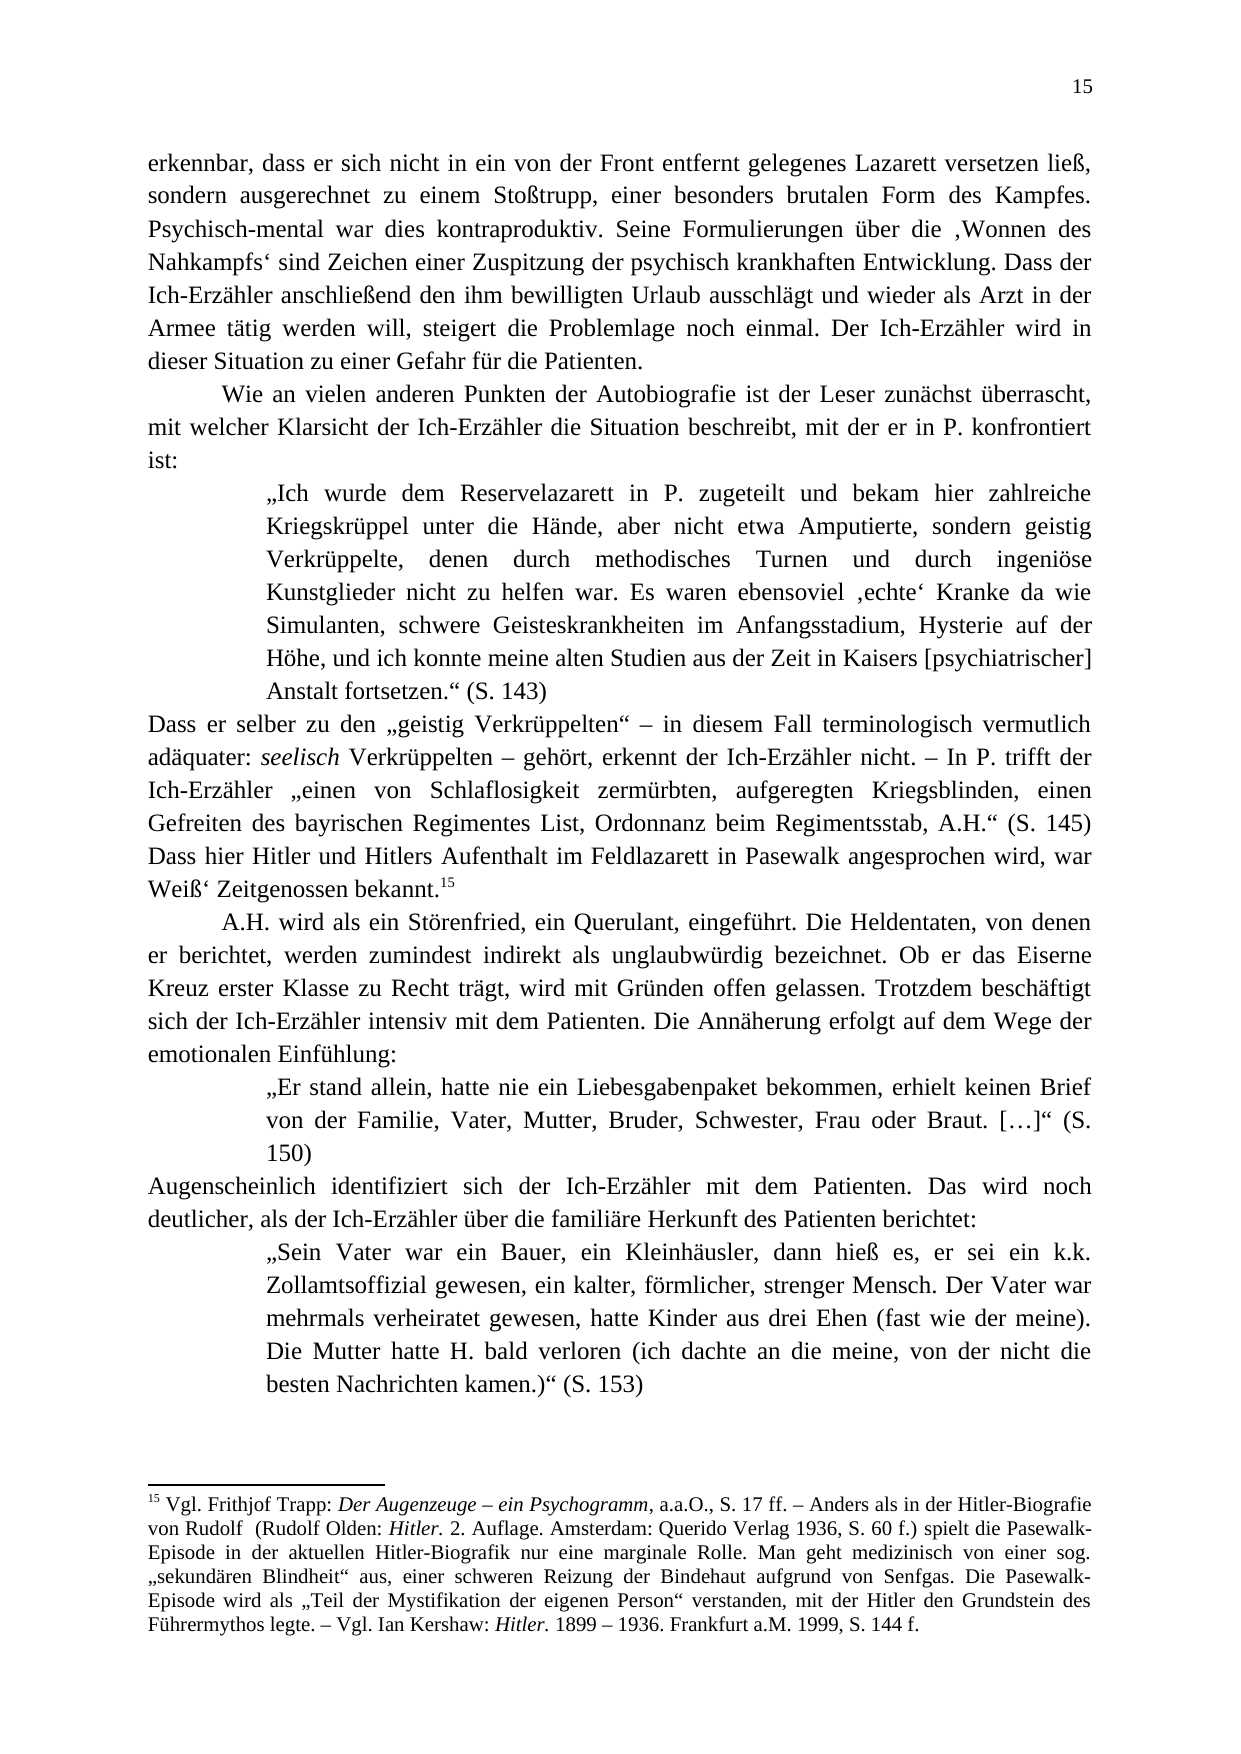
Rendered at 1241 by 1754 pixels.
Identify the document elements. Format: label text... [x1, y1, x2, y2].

text A.H. wird als ein Störenfried, ein Querulant, eingeführt. Die Heldentaten, von denen er berichtet, werden zumindest indirekt als unglaubwürdig bezeichnet. Ob er das Eiserne Kreuz erster Klasse zu Recht trägt, wird mit Gründen offen gelassen. Trotzdem beschäftigt sich der Ich-Erzähler intensiv mit dem Patienten. Die Annäherung erfolgt auf dem Wege der emotionalen Einfühlung: [148, 907, 1093, 1068]
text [148, 148, 1093, 374]
text „Ich wurde dem Reservelazarett in P. zugeteilt und bekam hier zahlreiche Kriegskrüppel unter die Hände, aber nicht etwa Amputierte, sondern geistig Verkrüppelte, denen durch methodisches Turnen und durch ingeniöse Kunstglieder nicht zu helfen war. Es waren ebensoviel ‚echte‘ Kranke da wie Simulanten, schwere Geisteskrankheiten im Anfangsstadium, Hysterie auf der Höhe, und ich konnte meine alten Studien aus der Zeit in Kaisers [psychiatrischer] Anstalt fortsetzen.“ (S. 143) [266, 478, 1093, 705]
text Dass er selber zu den „geistig Verkrüppelten“ – in diesem Fall terminologisch vermutlich adäquater: seelisch Verkrüppelten – gehört, erkennt der Ich-Erzähler nicht. – In P. trifft der Ich-Erzähler „einen von Schlaflosigkeit zermürbten, aufgeregten Kriegsblinden, einen Gefreiten des bayrischen Regimentes List, Ordonnanz beim Regimentsstab, A.H.“ (S. 145) Dass hier Hitler und Hitlers Aufenthalt im Feldlazarett in Pasewalk angesprochen wird, war Weiß‘ Zeitgenossen bekannt. [148, 709, 1093, 903]
text „Sein Vater war ein Bauer, ein Kleinhäusler, dann hieß es, er sei ein k.k. Zollamtsoffizial gewesen, ein kalter, förmlicher, strenger Mensch. Der Vater war mehrmals verheiratet gewesen, hatte Kinder aus drei Ehen (fast wie der meine). Die Mutter hatte H. bald verloren (ich dachte an die meine, von der nicht die besten Nachrichten kamen.)“ (S. 153) [266, 1237, 1093, 1398]
text Augenscheinlich identifiziert sich der Ich-Erzähler mit dem Patienten. Das wird noch deutlicher, als der Ich-Erzähler über die familiäre Herkunft des Patienten berichtet: [148, 1171, 1093, 1233]
text Wie an vielen anderen Punkten der Autobiografie ist der Leser zunächst überrascht, mit welcher Klarsicht der Ich-Erzähler die Situation beschreibt, mit der er in P. konfrontiert ist: [148, 379, 1093, 473]
text „Er stand allein, hatte nie ein Liebesgabenpaket bekommen, erhielt keinen Brief von der Familie, Vater, Mutter, Bruder, Schwester, Frau oder Braut. […]“ (S. 150) [266, 1072, 1093, 1167]
